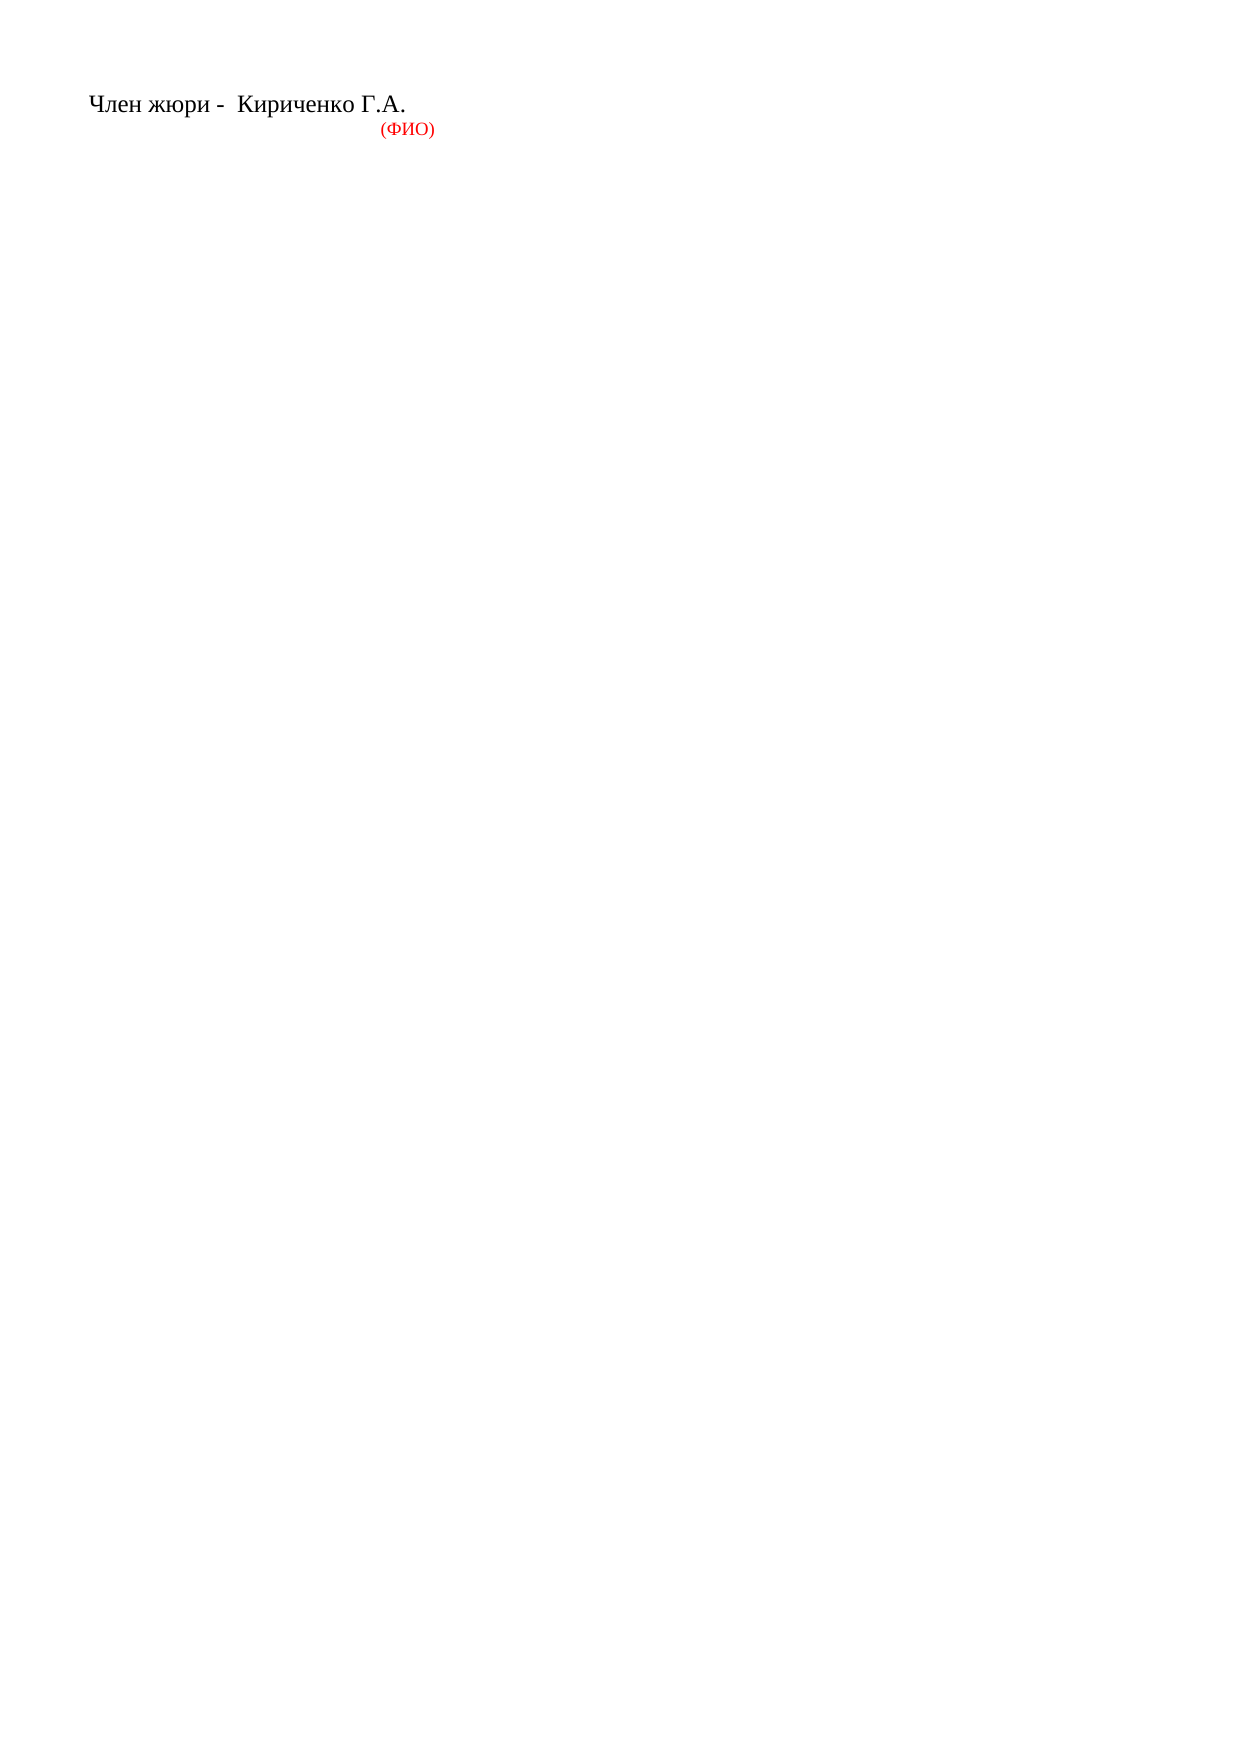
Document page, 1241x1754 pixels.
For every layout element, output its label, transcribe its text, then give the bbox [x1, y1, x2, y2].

text Член жюри - Кириченко Г.А. [89, 89, 1152, 117]
text (ФИО) [89, 117, 1152, 139]
